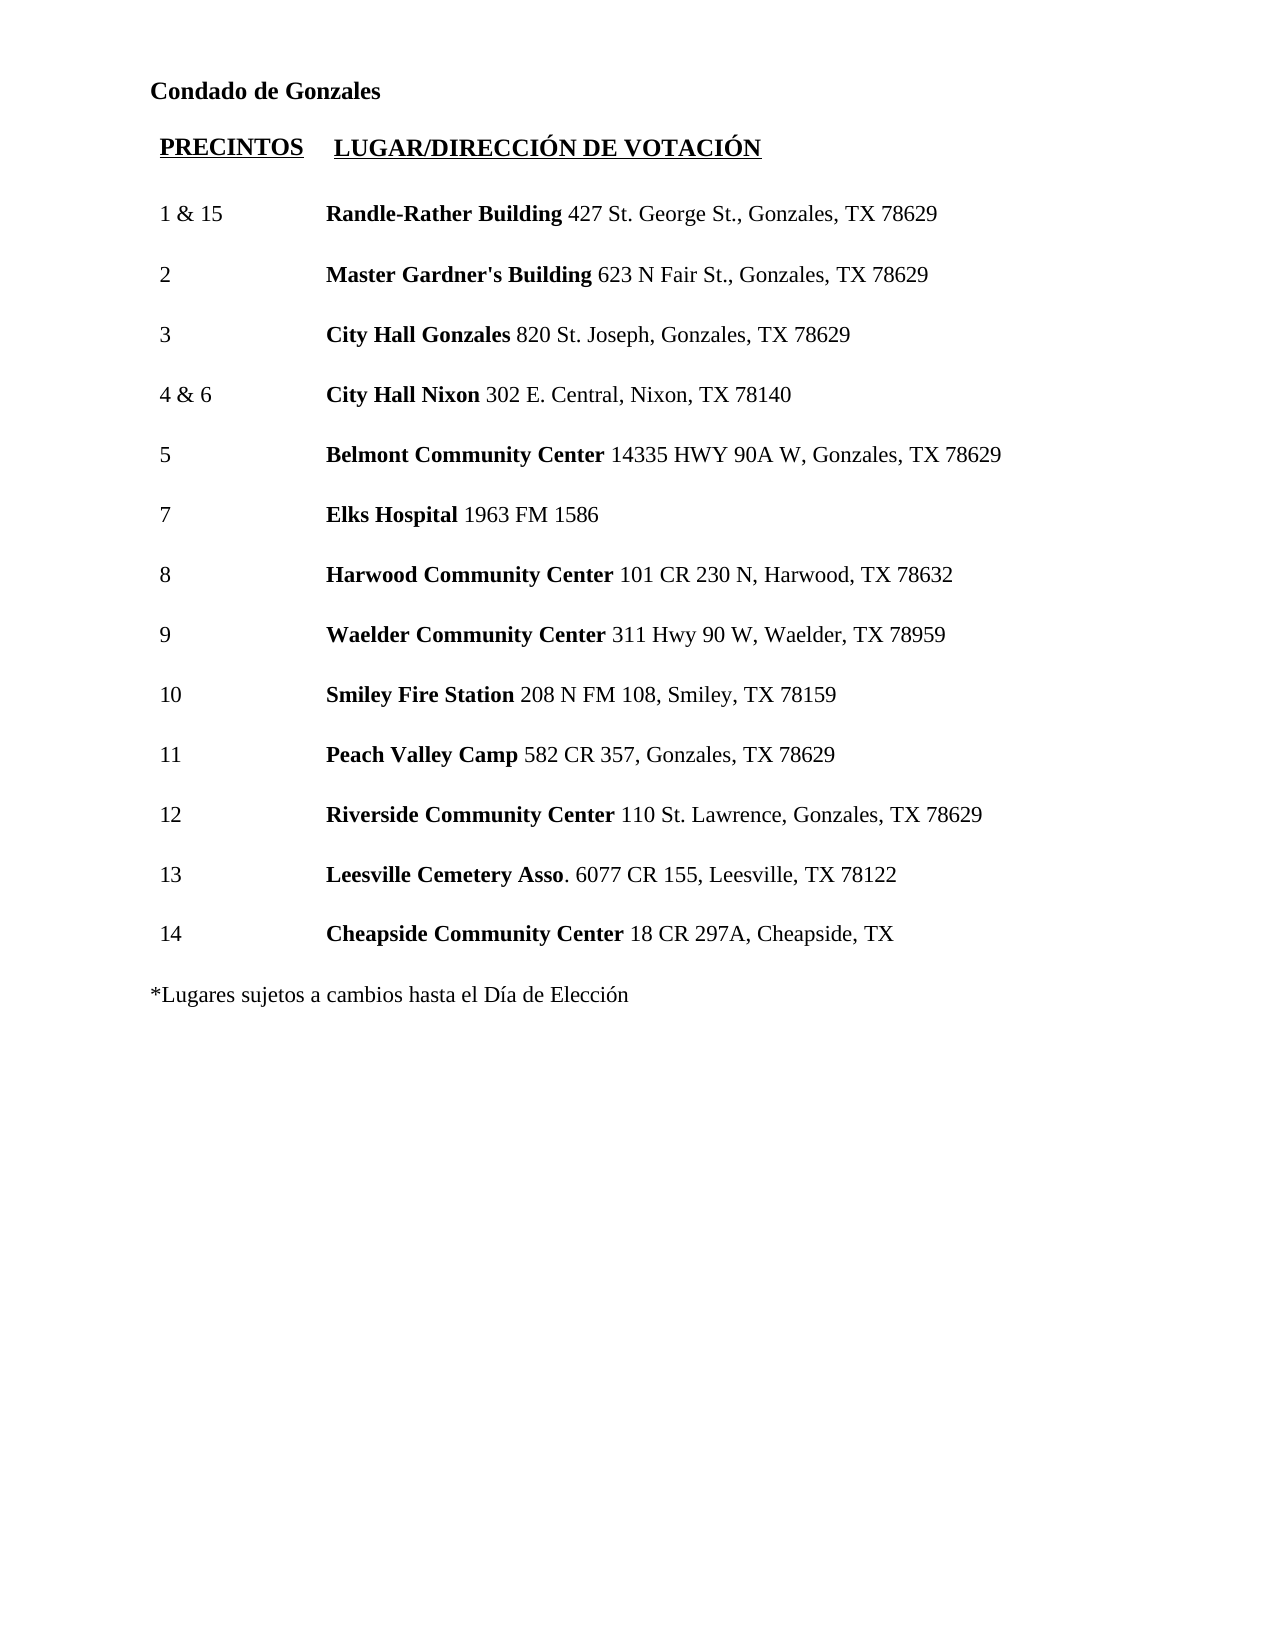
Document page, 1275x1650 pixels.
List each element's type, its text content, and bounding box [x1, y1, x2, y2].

table_cell Randle-Rather Building 427 St. George St., Gonzales, TX 78629 [326, 177, 1181, 237]
table_cell Waelder Community Center 311 Hwy 90 W, Waelder, TX 78959 [326, 597, 1181, 657]
table_cell Harwood Community Center 101 CR 230 N, Harwood, TX 78632 [326, 537, 1181, 597]
table_cell Leesville Cemetery Asso. 6077 CR 155, Leesville, TX 78122 [326, 837, 1181, 897]
table_cell Belmont Community Center 14335 HWY 90A W, Gonzales, TX 78629 [326, 417, 1181, 477]
table_cell 4 & 6 [159, 357, 326, 417]
table_cell Elks Hospital 1963 FM 1586 [326, 477, 1181, 537]
table_cell Riverside Community Center 110 St. Lawrence, Gonzales, TX 78629 [326, 777, 1181, 837]
table_header Lugar/dirección de votación [328, 117, 1179, 177]
table_cell 2 [159, 237, 326, 297]
table_cell 7 [159, 477, 326, 537]
table_cell 9 [159, 597, 326, 657]
table_cell 13 [159, 837, 326, 897]
table_cell 11 [159, 717, 326, 777]
table_cell Peach Valley Camp 582 CR 357, Gonzales, TX 78629 [326, 717, 1181, 777]
table_cell 1 & 15 [159, 177, 326, 237]
table_cell Master Gardner's Building 623 N Fair St., Gonzales, TX 78629 [326, 237, 1181, 297]
table_cell 3 [159, 297, 326, 357]
table_cell City Hall Gonzales 820 St. Joseph, Gonzales, TX 78629 [326, 297, 1181, 357]
text Condado de Gonzales [150, 76, 1125, 104]
table_cell 12 [159, 777, 326, 837]
table_cell 10 [159, 657, 326, 717]
table_cell 5 [159, 417, 326, 477]
table_cell 8 [159, 537, 326, 597]
table_cell Smiley Fire Station 208 N FM 108, Smiley, TX 78159 [326, 657, 1181, 717]
table_header PRECINTOS [159, 117, 328, 177]
text *Lugares sujetos a cambios hasta el Día de Elección [150, 981, 1125, 1008]
table_cell Cheapside Community Center 18 CR 297A, Cheapside, TX [326, 897, 1181, 957]
table_cell City Hall Nixon 302 E. Central, Nixon, TX 78140 [326, 357, 1181, 417]
table_cell 14 [159, 897, 326, 957]
